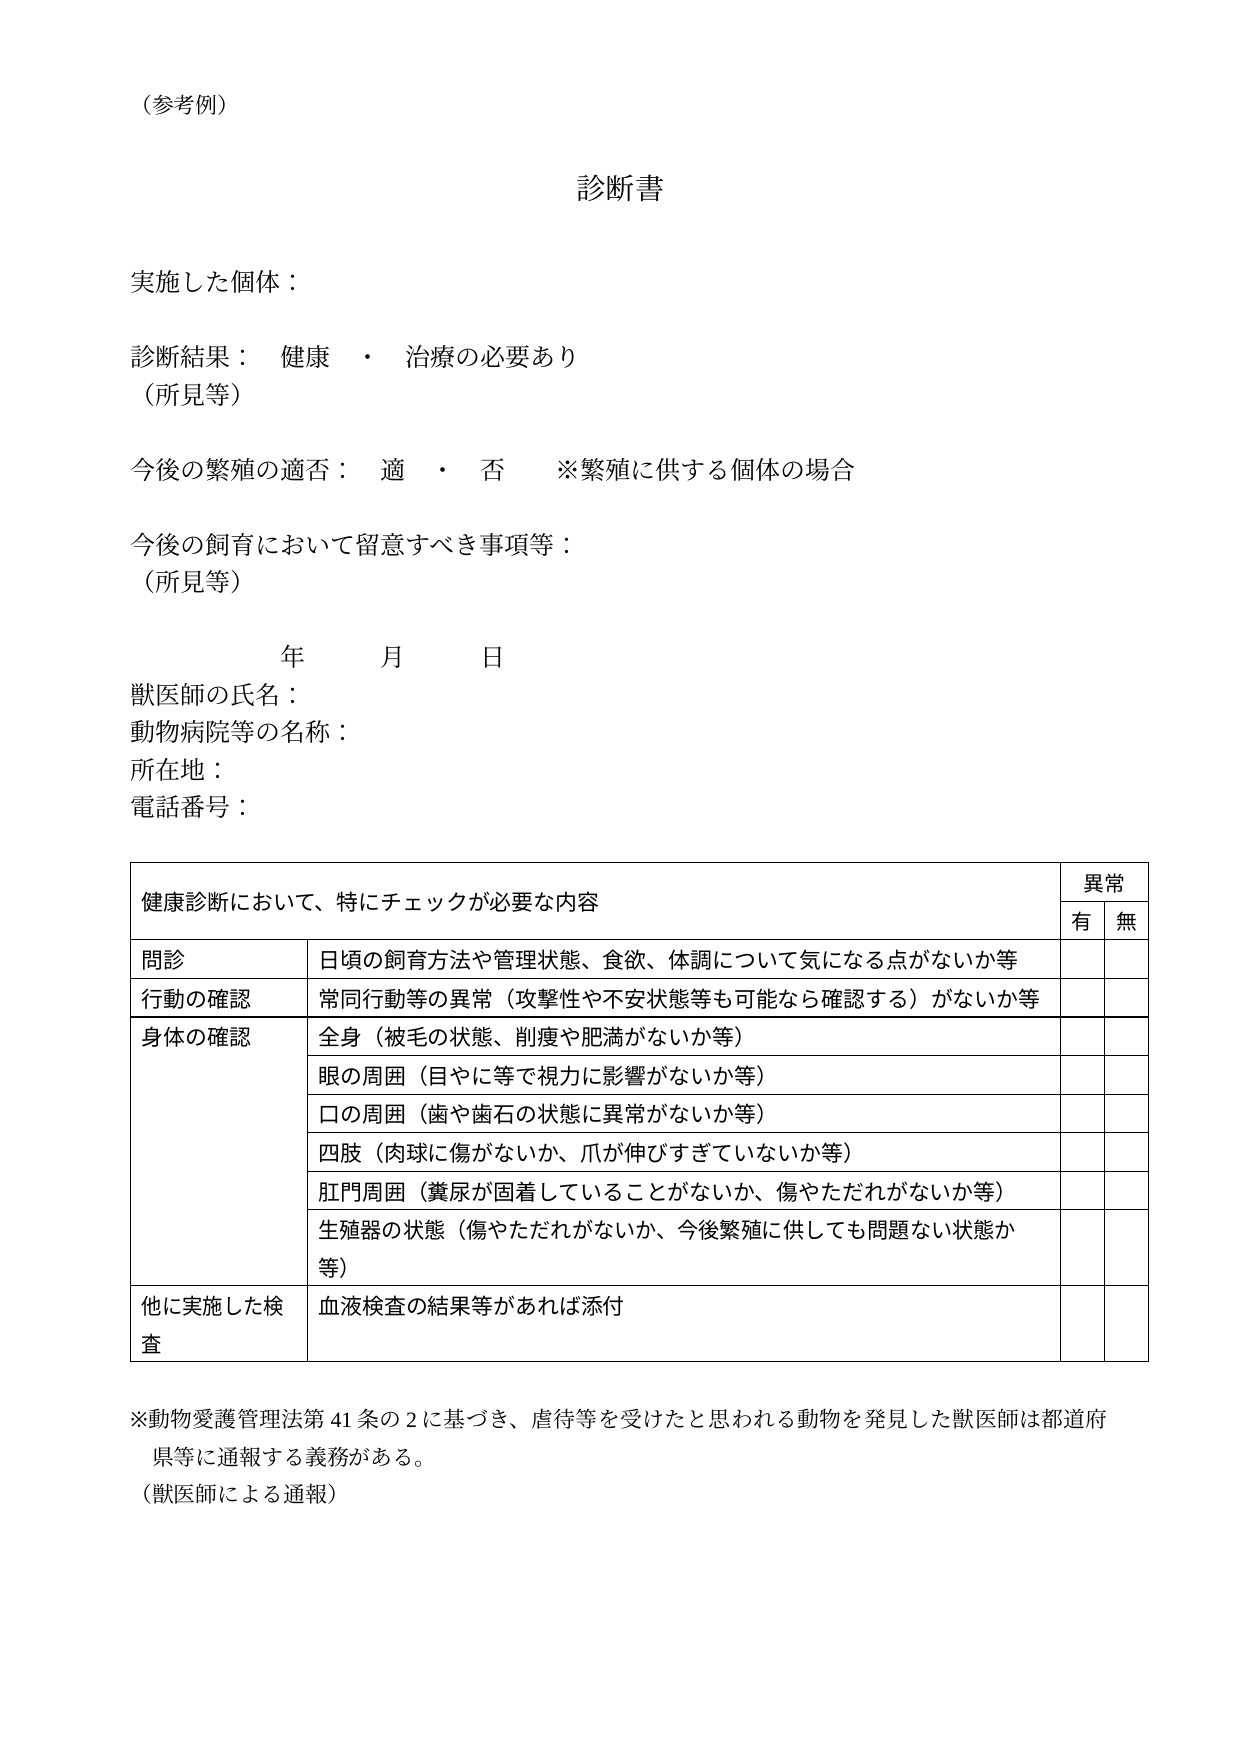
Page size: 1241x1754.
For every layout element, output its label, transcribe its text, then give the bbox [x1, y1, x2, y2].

table_cell [1061, 1133, 1104, 1171]
table_cell [1061, 979, 1104, 1016]
text （獣医師による通報） [130, 1475, 1110, 1512]
text ※動物愛護管理法第41条の2に基づき、虐待等を受けたと思われる動物を発見した獣医師は都道府県等に通報する義務がある。 [130, 1400, 1110, 1475]
table_cell 他に実施した検査 [131, 1286, 307, 1361]
table_cell 身体の確認 [131, 1018, 307, 1285]
table_cell 肛門周囲（糞尿が固着していることがないか、傷やただれがないか等） [308, 1172, 1060, 1209]
table_cell 無 [1105, 902, 1148, 939]
table_cell [1061, 1056, 1104, 1093]
table_header 健康診断において、特にチェックが必要な内容 [131, 863, 1060, 939]
table_cell 四肢（肉球に傷がないか、爪が伸びすぎていないか等） [308, 1133, 1060, 1171]
text （所見等） [130, 562, 1110, 600]
table_cell [1061, 1286, 1104, 1361]
table_cell [1105, 979, 1148, 1016]
table_cell 常同行動等の異常（攻撃性や不安状態等も可能なら確認する）がないか等 [308, 979, 1060, 1016]
table_cell [1105, 1133, 1148, 1171]
table_cell [1105, 1172, 1148, 1209]
text 所在地： [130, 750, 1110, 787]
table_cell 全身（被毛の状態、削痩や肥満がないか等） [308, 1018, 1060, 1055]
text 今後の飼育において留意すべき事項等： [130, 525, 1110, 562]
table_cell [1105, 1210, 1148, 1285]
table_cell 有 [1061, 902, 1104, 939]
table_cell [1061, 1172, 1104, 1209]
table_cell 口の周囲（歯や歯石の状態に異常がないか等） [308, 1095, 1060, 1132]
table_header 異常 [1061, 863, 1148, 901]
table_cell 日頃の飼育方法や管理状態、食欲、体調について気になる点がないか等 [308, 940, 1060, 978]
text 年 月 日 [130, 637, 1110, 675]
table_cell [1061, 1018, 1104, 1055]
text 今後の繁殖の適否： 適 ・ 否 ※繁殖に供する個体の場合 [130, 450, 1110, 487]
table_cell [1105, 1056, 1148, 1093]
text （所見等） [130, 375, 1110, 412]
table_cell [1105, 1286, 1148, 1361]
table_cell [1061, 1210, 1104, 1285]
text 電話番号： [130, 787, 1110, 825]
text 診断書 [130, 150, 1110, 225]
table_cell [1061, 1095, 1104, 1132]
table_cell [1105, 940, 1148, 978]
text 動物病院等の名称： [130, 712, 1110, 750]
table_cell 眼の周囲（目やに等で視力に影響がないか等） [308, 1056, 1060, 1093]
table_cell 問診 [131, 940, 307, 978]
text 実施した個体： [130, 262, 1110, 300]
text 獣医師の氏名： [130, 675, 1110, 712]
table_cell [1105, 1018, 1148, 1055]
text 診断結果： 健康 ・ 治療の必要あり [130, 337, 1110, 375]
table_cell [1061, 940, 1104, 978]
table_cell [1105, 1095, 1148, 1132]
table_cell 行動の確認 [131, 979, 307, 1016]
table_cell 生殖器の状態（傷やただれがないか、今後繁殖に供しても問題ない状態か等） [308, 1210, 1060, 1285]
table_cell 血液検査の結果等があれば添付 [308, 1286, 1060, 1361]
